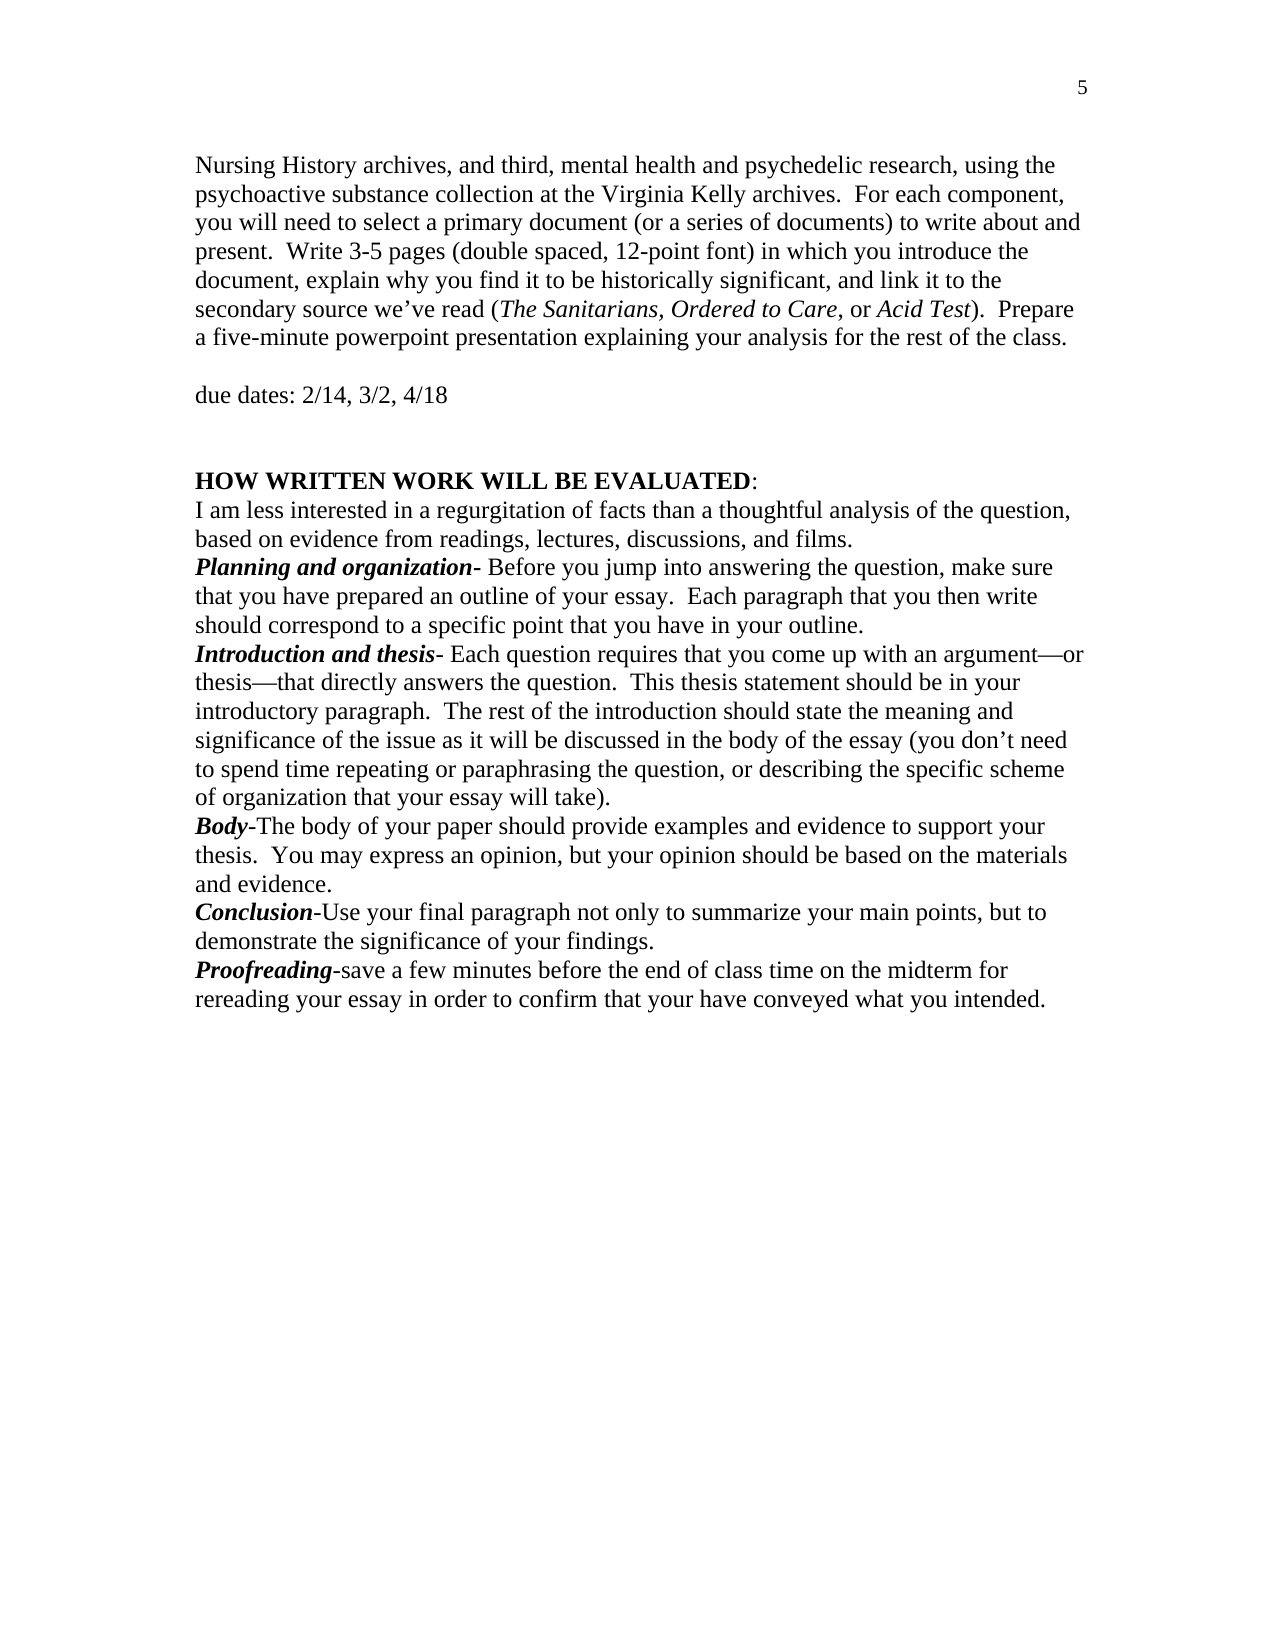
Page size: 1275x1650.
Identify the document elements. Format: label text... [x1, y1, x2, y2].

text Proofreading-save a few minutes before the end of class time on the midterm for rereading your essay in order to confirm that your have conveyed what you intended. [195, 955, 1087, 1012]
text due dates: 2/14, 3/2, 4/18 [195, 380, 1087, 409]
text HOW WRITTEN WORK WILL BE EVALUATED: [195, 466, 1087, 495]
text Body-The body of your paper should provide examples and evidence to support your thesis. You may express an opinion, but your opinion should be based on the materials and evidence. [195, 811, 1087, 897]
text I am less interested in a regurgitation of facts than a thoughtful analysis of the question, based on evidence from readings, lectures, discussions, and films. [195, 495, 1087, 552]
text Conclusion-Use your final paragraph not only to summarize your main points, but to demonstrate the significance of your findings. [195, 897, 1087, 955]
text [195, 150, 1087, 351]
text Introduction and thesis- Each question requires that you come up with an argument—or thesis—that directly answers the question. This thesis statement should be in your introductory paragraph. The rest of the introduction should state the meaning and significance of the issue as it will be discussed in the body of the essay (you don’t need to spend time repeating or paraphrasing the question, or describing the specific scheme of organization that your essay will take). [195, 639, 1087, 811]
text Planning and organization- Before you jump into answering the question, make sure that you have prepared an outline of your essay. Each paragraph that you then write should correspond to a specific point that you have in your outline. [195, 552, 1087, 639]
